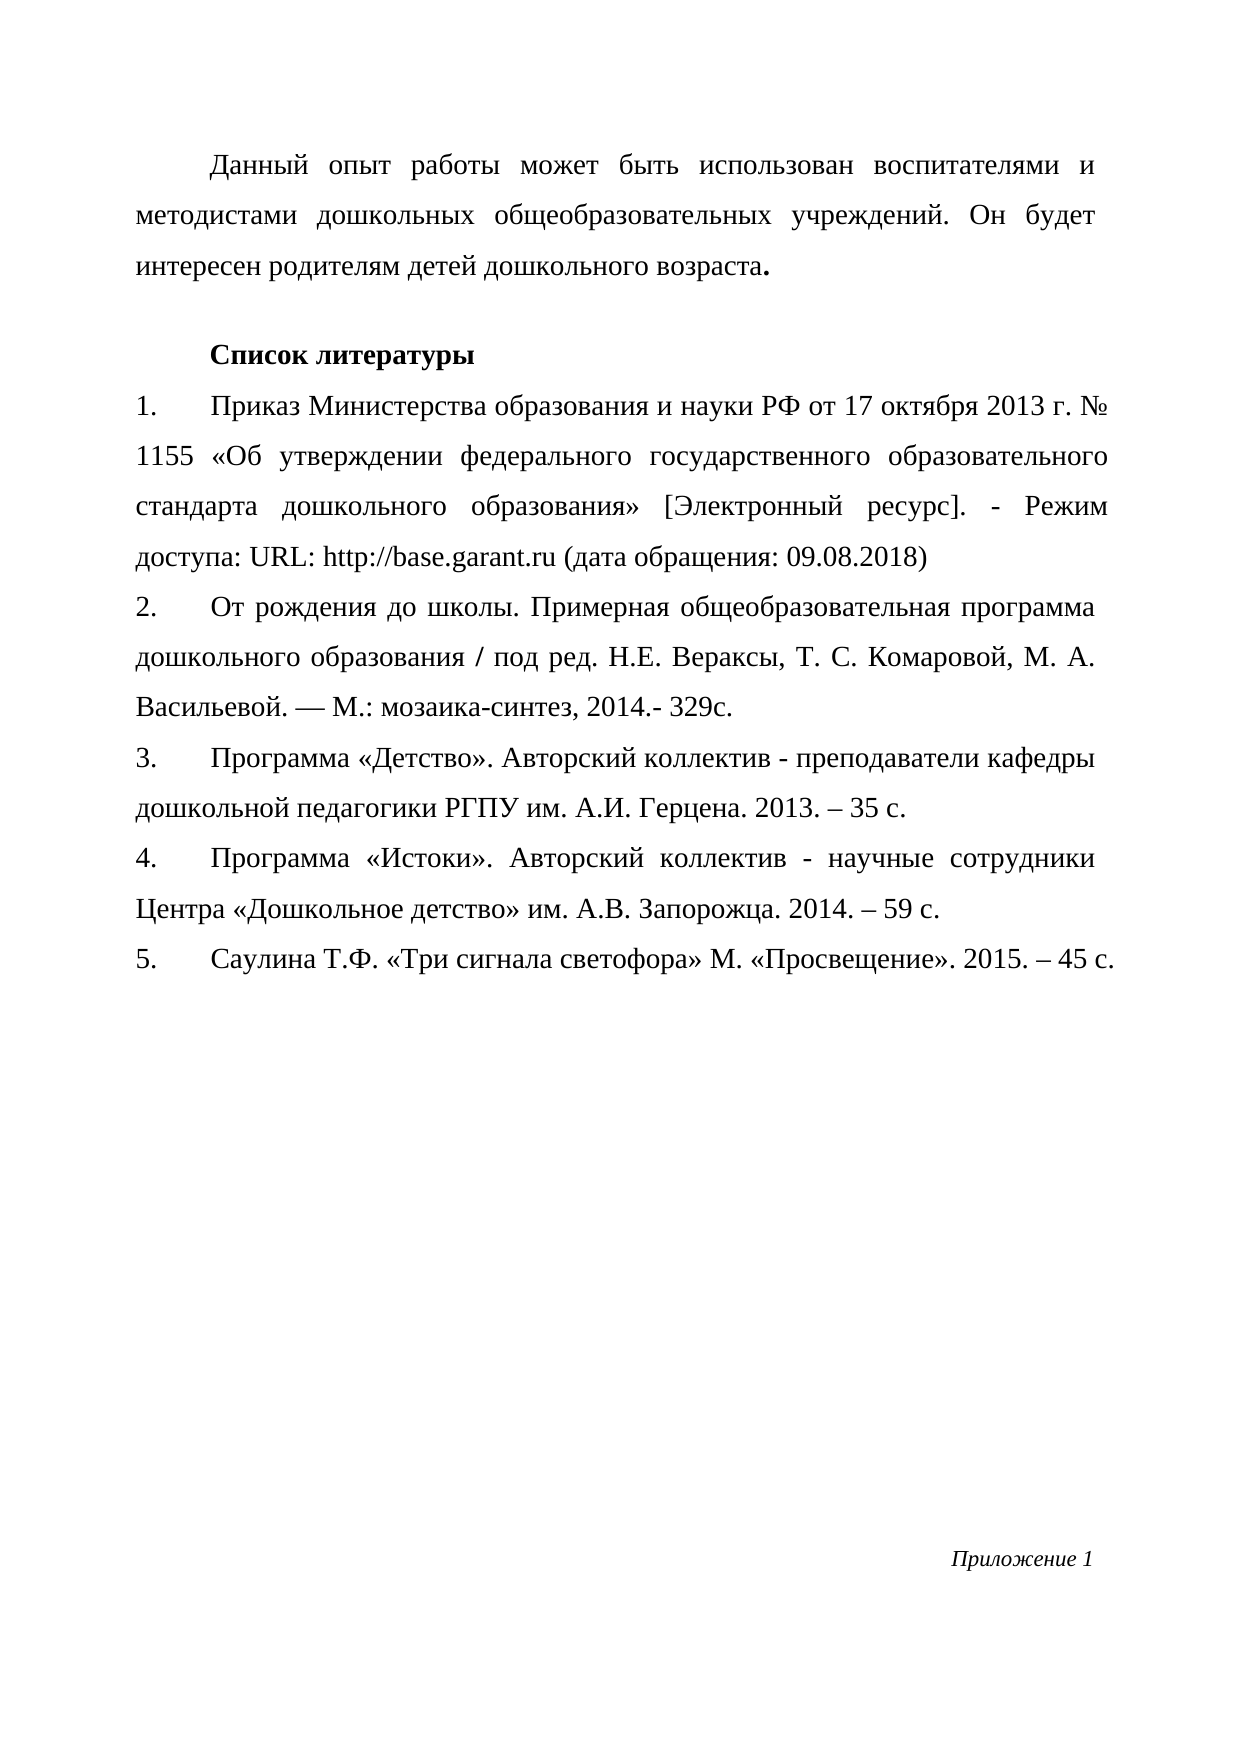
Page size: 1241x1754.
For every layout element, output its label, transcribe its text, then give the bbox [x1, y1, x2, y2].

list Саулина Т.Ф. «Три сигнала светофора» М. «Просвещение». 2015. – 45 с. [135, 941, 1125, 975]
list Приказ Министерства образования и науки РФ от 17 октября 2013 г. № 1155 «Об утверждении федерального государственного образовательного стандарта дошкольного образования» [Электронный ресурс]. - Режим доступа: URL: http://base.garant.ru (дата обращения: 09.08.2018) [135, 388, 1109, 572]
text Приложение 1 [135, 1545, 1096, 1571]
list Программа «Детство». Авторский коллектив - преподаватели кафедры дошкольной педагогики РГПУ им. А.И. Герцена. 2013. – 35 с. [135, 740, 1096, 824]
list Программа «Истоки». Авторский коллектив - научные сотрудники Центра «Дошкольное детство» им. А.В. Запорожца. 2014. – 59 с. [135, 841, 1096, 924]
text Список литературы [135, 337, 1096, 371]
text Данный опыт работы может быть использован воспитателями и методистами дошкольных общеобразовательных учреждений. Он будет интересен родителям детей дошкольного возраста. [135, 147, 1096, 281]
list От рождения до школы. Примерная общеобразовательная программа дошкольного образования / под ред. Н.Е. Вераксы, Т. С. Комаровой, М. А. Васильевой. — М.: мозаика-синтез, 2014.- 329с. [135, 589, 1096, 723]
